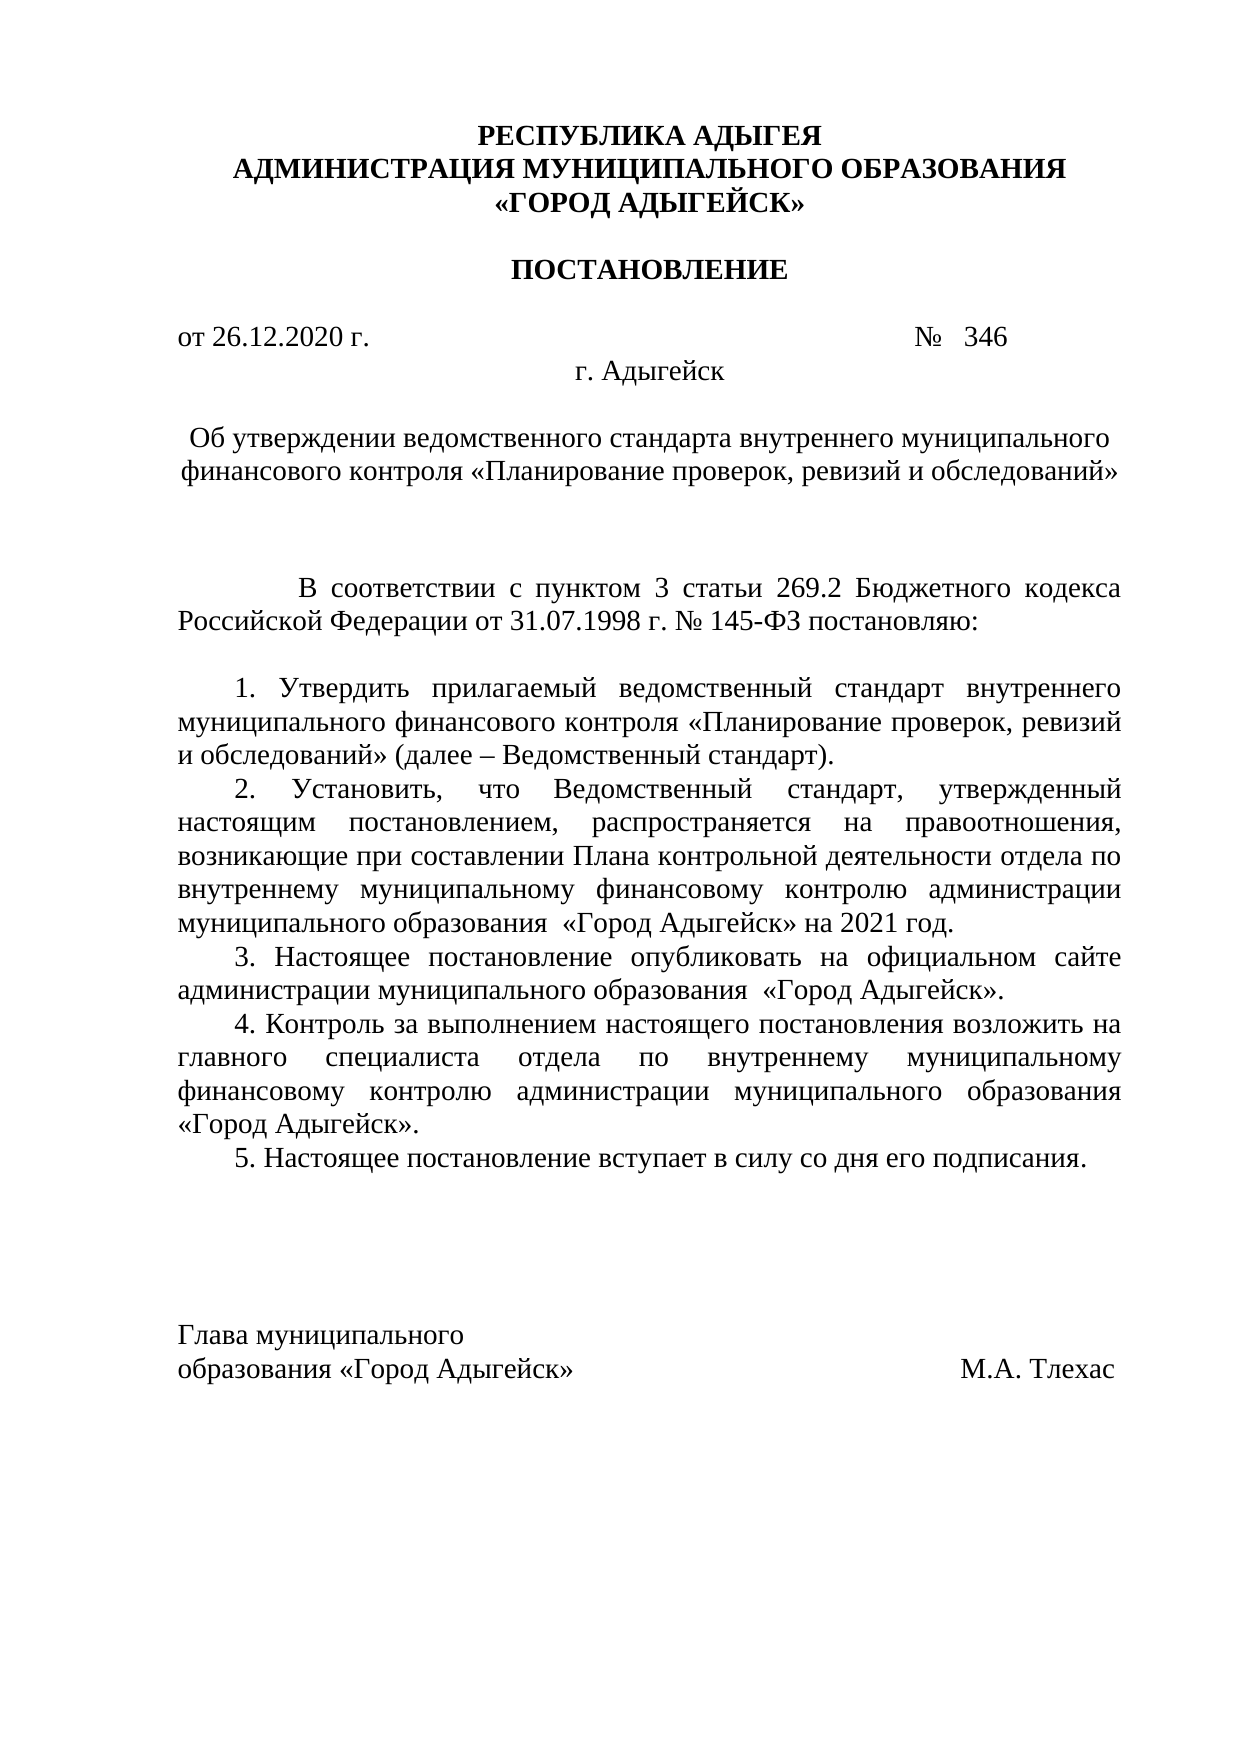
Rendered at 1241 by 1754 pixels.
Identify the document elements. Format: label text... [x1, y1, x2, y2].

text от 26.12.2020 г. № 346 [177, 319, 1122, 353]
text АДМИНИСТРАЦИЯ МУНИЦИПАЛЬНОГО ОБРАЗОВАНИЯ [177, 152, 1122, 185]
text «ГОРОД АДЫГЕЙСК» [177, 185, 1122, 219]
text Глава муниципального [177, 1317, 1122, 1351]
text В соответствии с пунктом 3 статьи 269.2 Бюджетного кодекса Российской Федерации от 31.07.1998 г. № 145-ФЗ постановляю: [177, 570, 1122, 637]
text РЕСПУБЛИКА АДЫГЕЯ [177, 118, 1122, 152]
text 2. Установить, что Ведомственный стандарт, утвержденный настоящим постановлением, распространяется на правоотношения, возникающие при составлении Плана контрольной деятельности отдела по внутреннему муниципальному финансовому контролю администрации муниципального образования «Город Адыгейск» на 2021 год. [177, 771, 1122, 939]
text 5. Настоящее постановление вступает в силу со дня его подписания. [177, 1140, 1122, 1173]
text г. Адыгейск [177, 353, 1122, 386]
text 3. Настоящее постановление опубликовать на официальном сайте администрации муниципального образования «Город Адыгейск». [177, 939, 1122, 1006]
text 1. Утвердить прилагаемый ведомственный стандарт внутреннего муниципального финансового контроля «Планирование проверок, ревизий и обследований» (далее – Ведомственный стандарт). [177, 670, 1122, 771]
text 4. Контроль за выполнением настоящего постановления возложить на главного специалиста отдела по внутреннему муниципальному финансовому контролю администрации муниципального образования «Город Адыгейск». [177, 1006, 1122, 1140]
text Об утверждении ведомственного стандарта внутреннего муниципального финансового контроля «Планирование проверок, ревизий и обследований» [177, 420, 1122, 487]
text образования «Город Адыгейск» М.А. Тлехас [177, 1351, 1122, 1384]
text ПОСТАНОВЛЕНИЕ [177, 252, 1122, 286]
